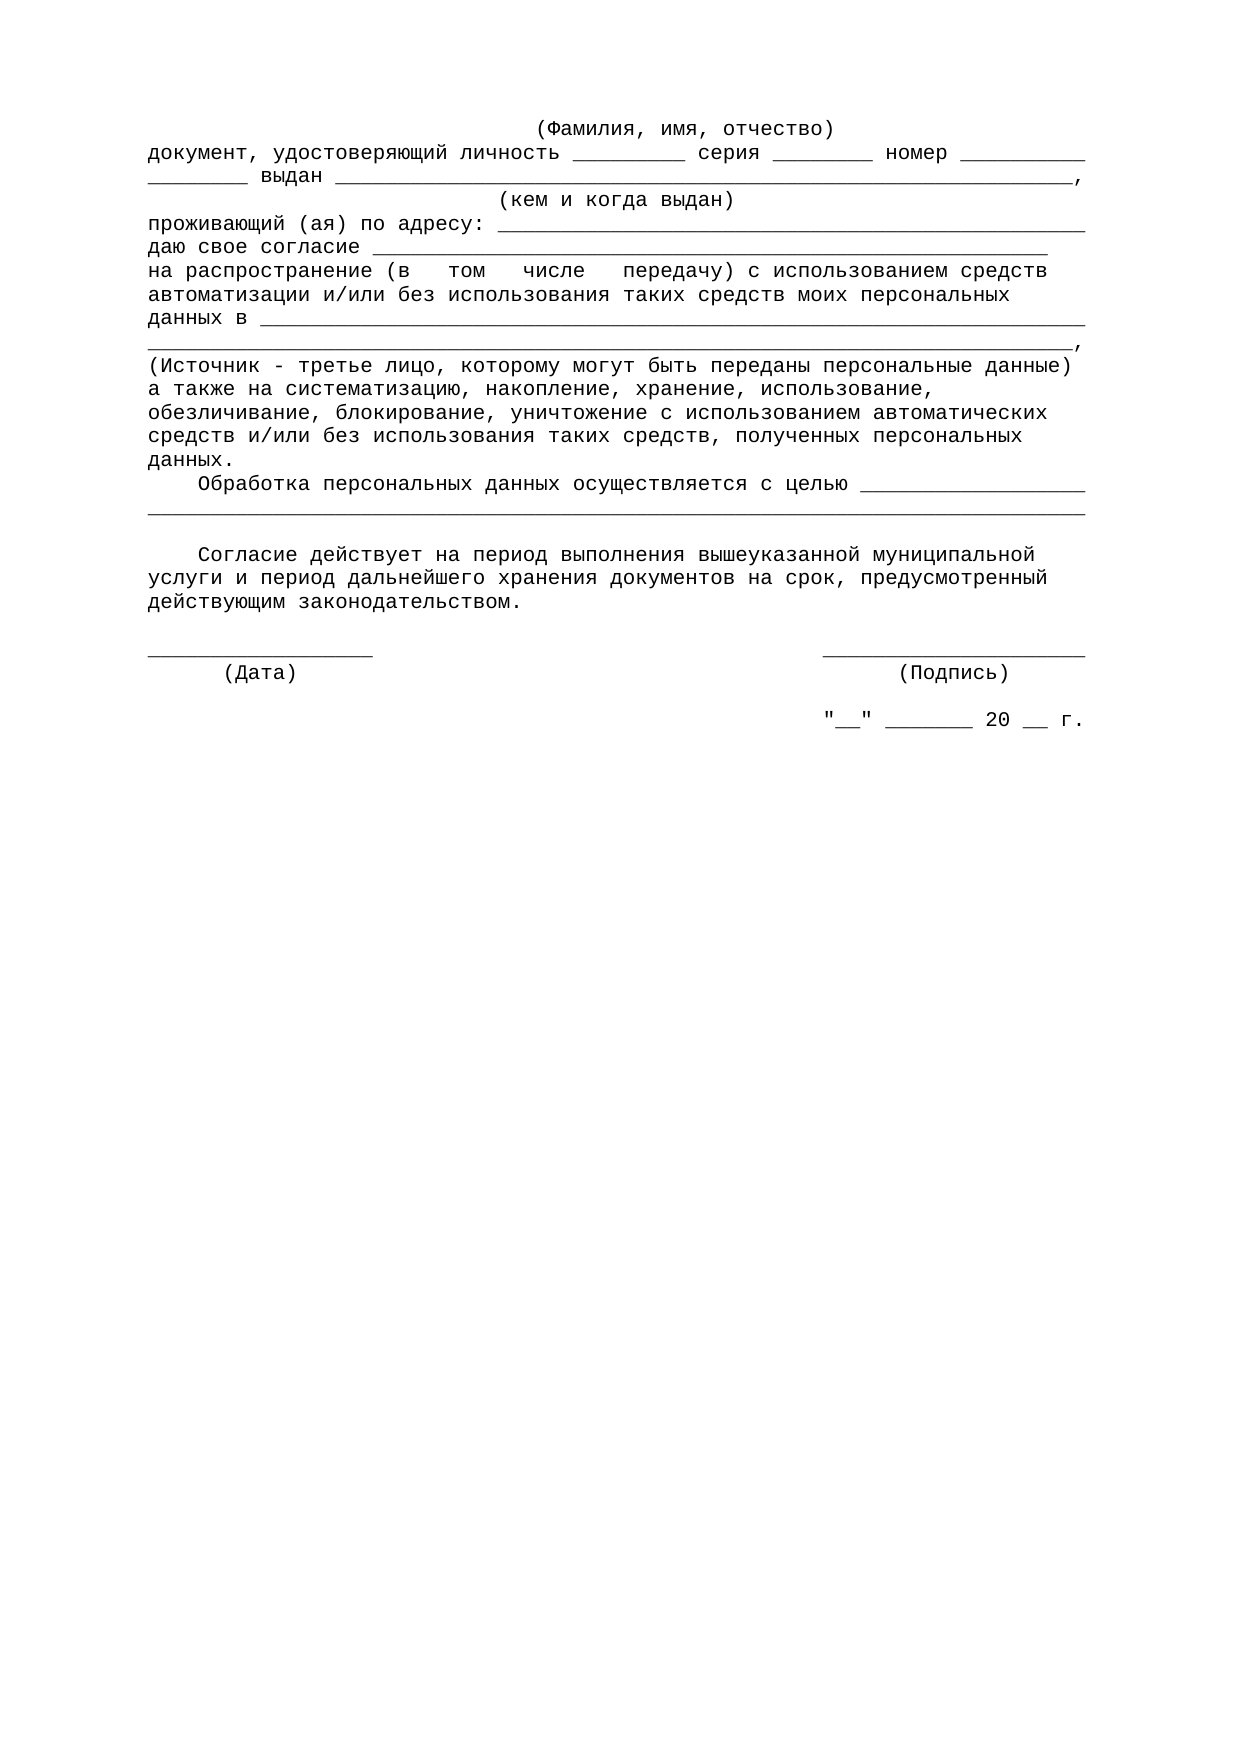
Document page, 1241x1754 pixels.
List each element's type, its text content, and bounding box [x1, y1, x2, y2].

text даю свое согласие ______________________________________________________ [148, 236, 1152, 260]
text (Фамилия, имя, отчество) [148, 118, 1152, 142]
text Согласие действует на период выполнения вышеуказанной муниципальной [148, 544, 1152, 567]
text услуги и период дальнейшего хранения документов на срок, предусмотренный [148, 567, 1152, 591]
text обезличивание, блокирование, уничтожение с использованием автоматических [148, 402, 1152, 426]
text Обработка персональных данных осуществляется с целью __________________ [148, 473, 1152, 496]
text (Дата) (Подпись) [148, 662, 1152, 686]
text __________________ _____________________ [148, 638, 1152, 662]
text ___________________________________________________________________________ [148, 496, 1152, 520]
text на распространение (в том числе передачу) с использованием средств [148, 260, 1152, 284]
text действующим законодательством. [148, 591, 1152, 615]
text проживающий (ая) по адресу: _______________________________________________ [148, 213, 1152, 236]
text данных. [148, 449, 1152, 473]
text "__" _______ 20 __ г. [148, 709, 1152, 733]
text (кем и когда выдан) [148, 189, 1152, 213]
text средств и/или без использования таких средств, полученных персональных [148, 426, 1152, 449]
text а также на систематизацию, накопление, хранение, использование, [148, 378, 1152, 402]
text данных в __________________________________________________________________ [148, 307, 1152, 331]
text (Источник - третье лицо, которому могут быть переданы персональные данные) [148, 354, 1152, 378]
text документ, удостоверяющий личность _________ серия ________ номер __________ [148, 142, 1152, 165]
text ________ выдан ___________________________________________________________, [148, 165, 1152, 189]
text __________________________________________________________________________, [148, 331, 1152, 354]
text автоматизации и/или без использования таких средств моих персональных [148, 284, 1152, 307]
